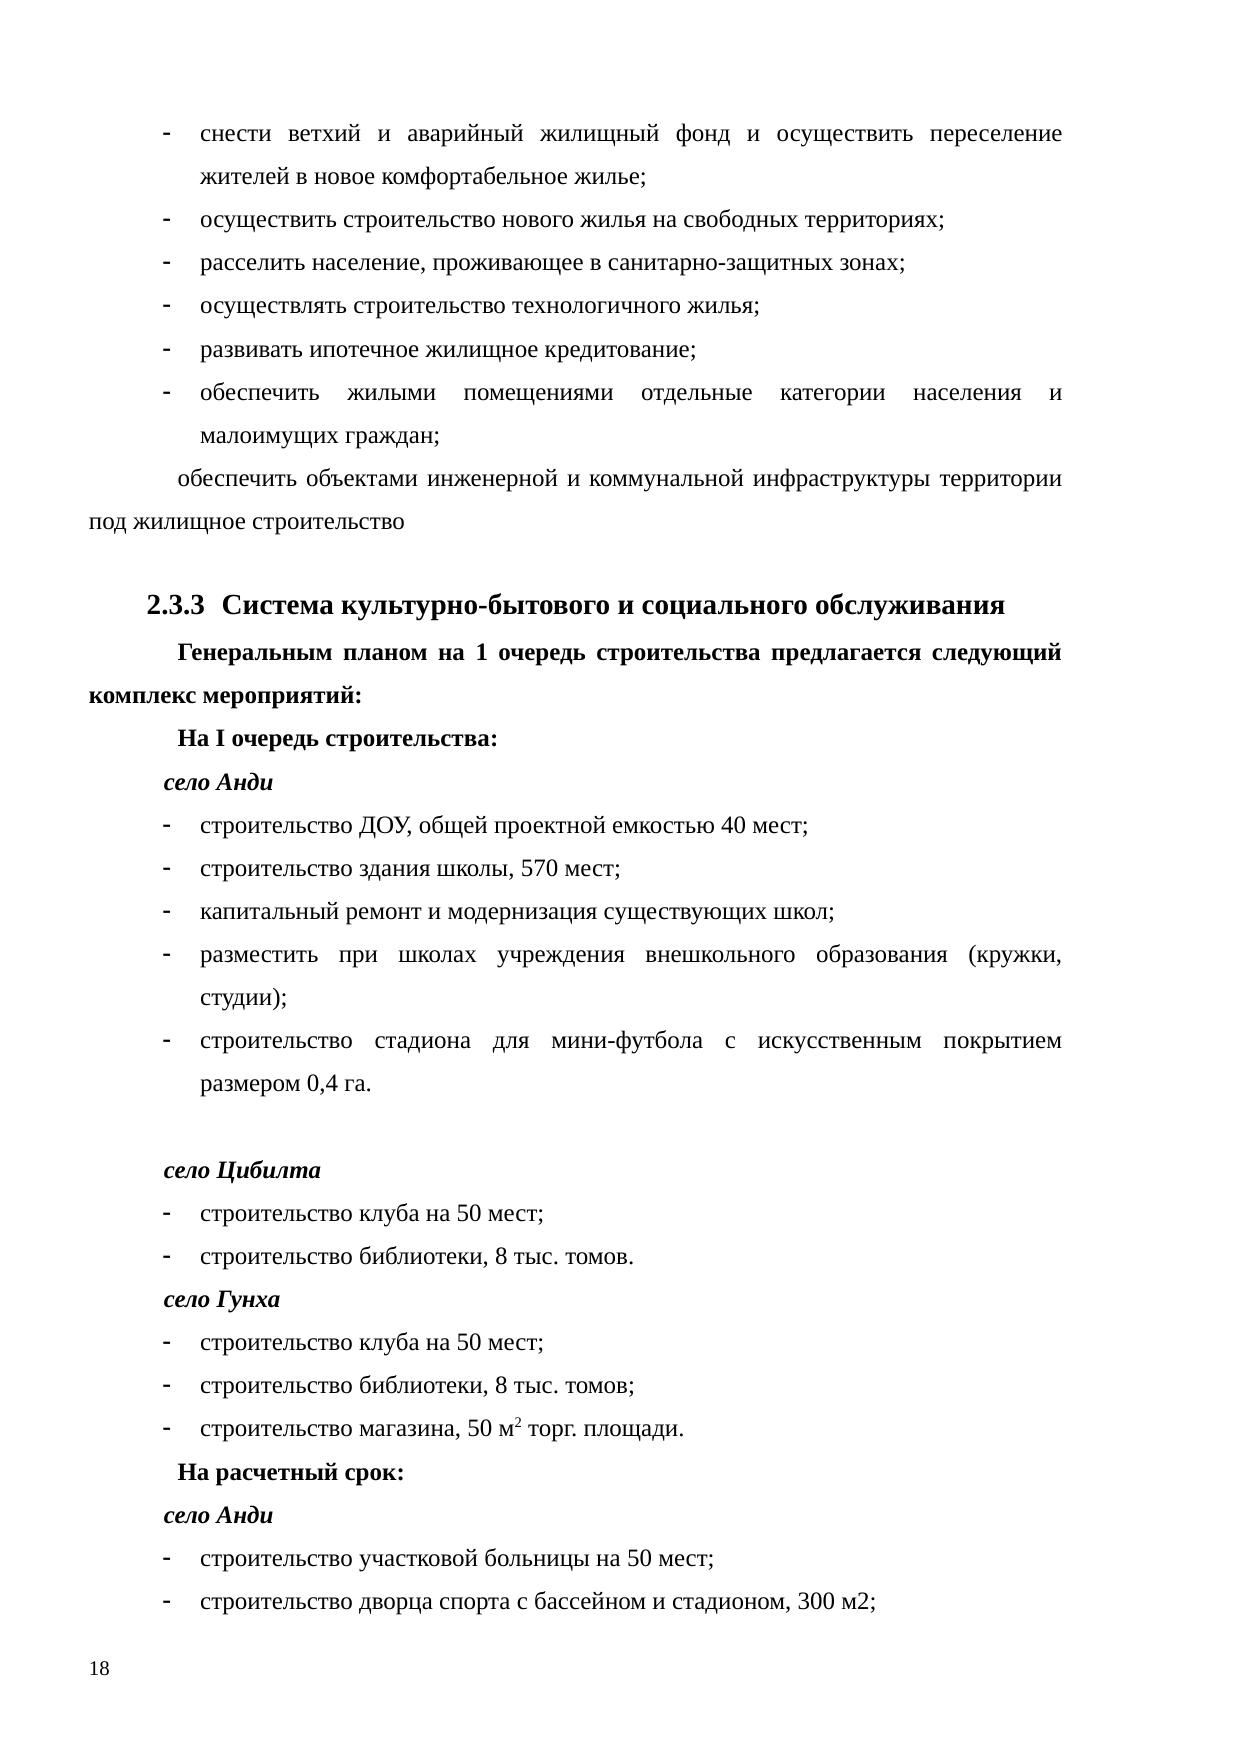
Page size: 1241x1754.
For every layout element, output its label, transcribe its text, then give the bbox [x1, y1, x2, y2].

list строительство библиотеки, 8 тыс. томов; [162, 1370, 1063, 1399]
list обеспечить жилыми помещениями отдельные категории населения и малоимущих граждан; [162, 377, 1063, 449]
list строительство ДОУ, общей проектной емкостью 40 мест; [162, 810, 1063, 838]
text Генеральным планом на 1 очередь строительства предлагается следующий комплекс мероприятий: [89, 637, 1063, 709]
list строительство участковой больницы на 50 мест; [162, 1543, 1063, 1572]
list строительство клуба на 50 мест; [162, 1198, 1063, 1227]
text обеспечить объектами инженерной и коммунальной инфраструктуры территории под жилищное строительство [89, 463, 1063, 535]
list строительство клуба на 50 мест; [162, 1327, 1063, 1356]
list На расчетный срок: [89, 1457, 1063, 1485]
list строительство дворца спорта с бассейном и стадионом, 300 м2; [162, 1586, 1063, 1615]
subtitle Система культурно-бытового и социального обслуживания [89, 587, 1063, 620]
list строительство стадиона для мини-футбола с искусственным покрытием размером 0,4 га. [162, 1025, 1063, 1097]
list строительство здания школы, 570 мест; [162, 853, 1063, 882]
list расселить население, проживающее в санитарно-защитных зонах; [162, 247, 1063, 276]
list снести ветхий и аварийный жилищный фонд и осуществить переселение жителей в новое комфортабельное жилье; [162, 118, 1063, 190]
text село Гунха [164, 1284, 1063, 1313]
list капитальный ремонт и модернизация существующих школ; [162, 896, 1063, 925]
list строительство библиотеки, 8 тыс. томов. [162, 1241, 1063, 1270]
list осуществлять строительство технологичного жилья; [162, 291, 1063, 319]
list осуществить строительство нового жилья на свободных территориях; [162, 204, 1063, 233]
list строительство магазина, 50 м2 торг. площади. [162, 1413, 1063, 1442]
text село Анди [164, 767, 1063, 795]
list разместить при школах учреждения внешкольного образования (кружки, студии); [162, 939, 1063, 1011]
text село Анди [164, 1500, 1063, 1528]
list развивать ипотечное жилищное кредитование; [162, 334, 1063, 362]
list На I очередь строительства: [89, 723, 1063, 752]
text село Цибилта [164, 1155, 1063, 1183]
